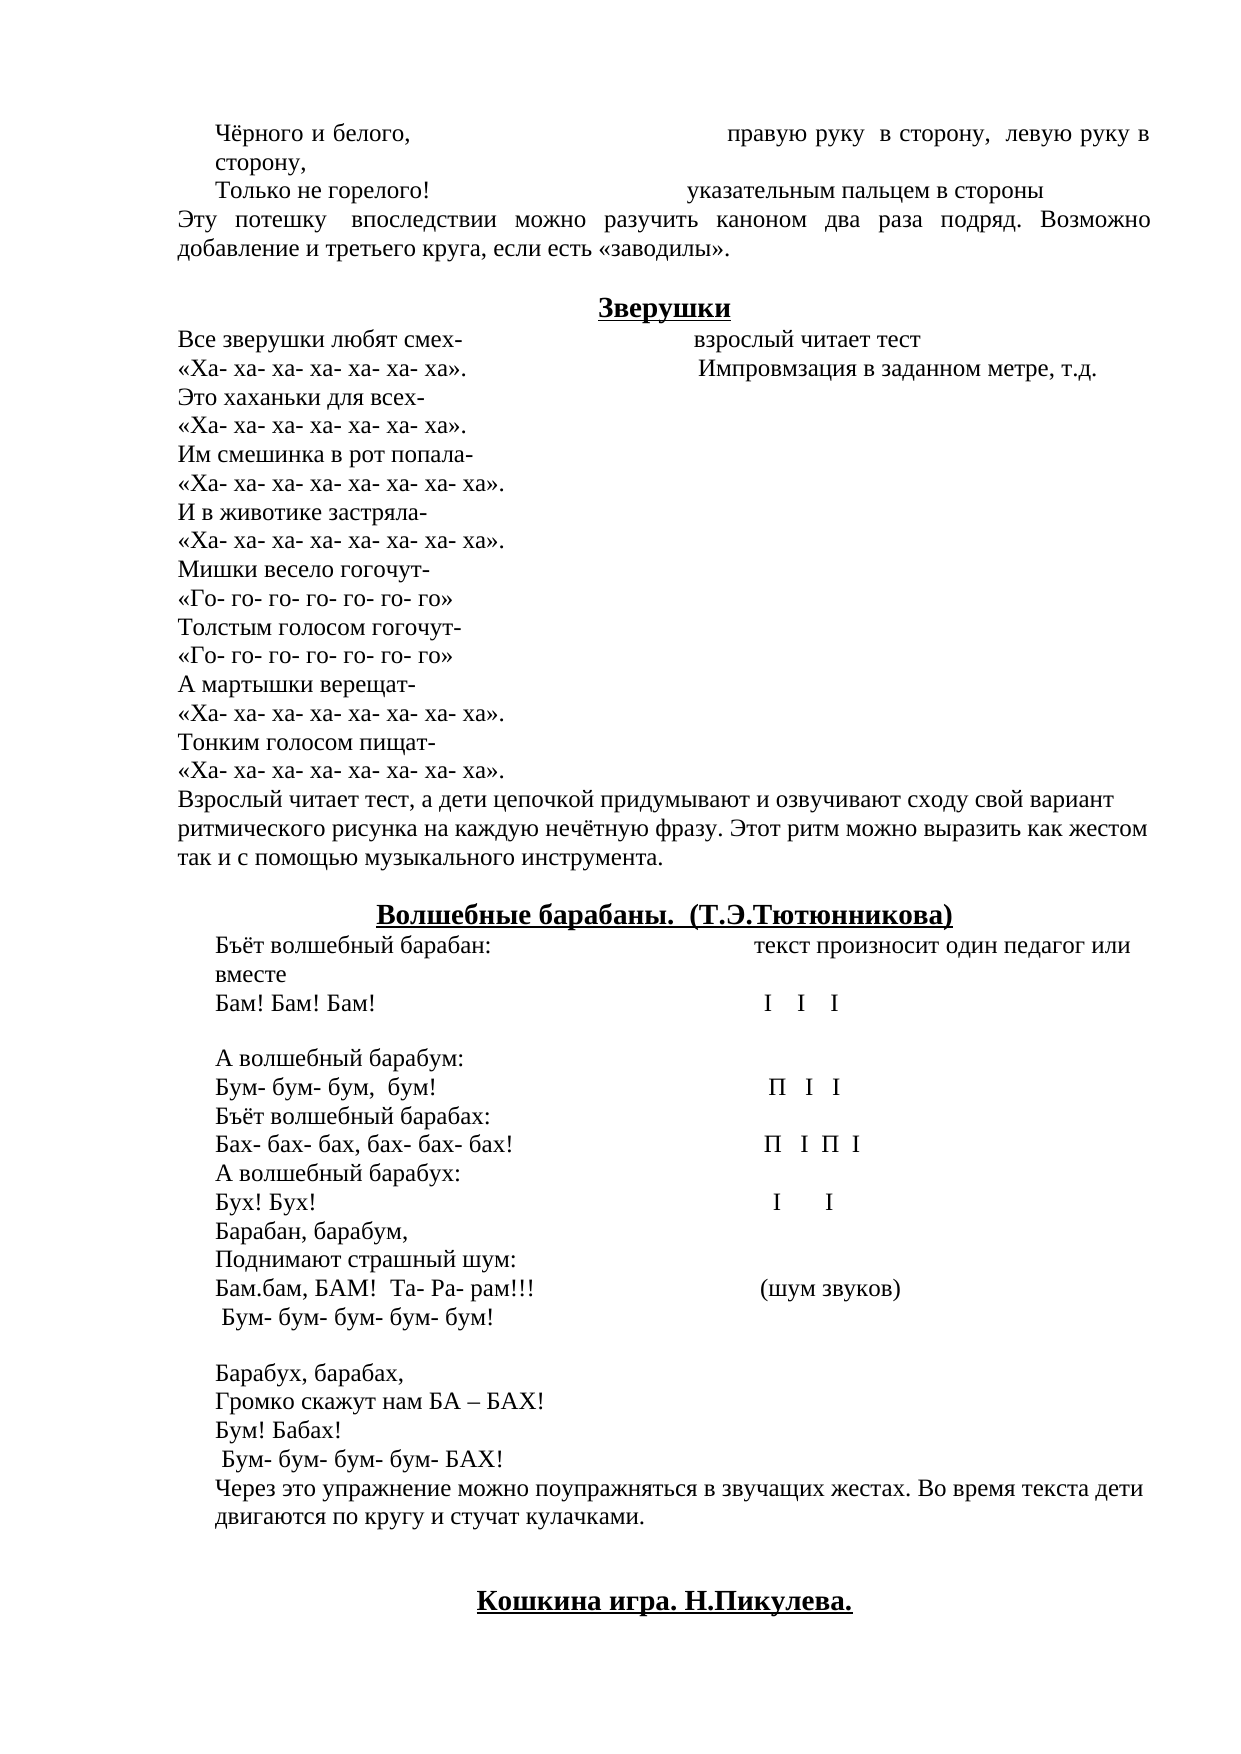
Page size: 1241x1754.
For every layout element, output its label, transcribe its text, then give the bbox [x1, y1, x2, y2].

text «Ха- ха- ха- ха- ха- ха- ха». [177, 410, 1152, 439]
text «Ха- ха- ха- ха- ха- ха- ха- ха». [177, 698, 1152, 727]
text А волшебный барабух: [215, 1158, 1152, 1187]
text Бах- бах- бах, бах- бах- бах! П I П I [215, 1129, 1152, 1158]
text «Ха- ха- ха- ха- ха- ха- ха». Импровмзация в заданном метре, т.д. [177, 353, 1152, 382]
text Бъёт волшебный барабах: [215, 1101, 1152, 1129]
text Бам! Бам! Бам! I I I [215, 988, 1152, 1017]
text Чёрного и белого, правую руку в сторону, левую руку в сторону, [215, 118, 1152, 176]
text А мартышки верещат- [177, 669, 1152, 698]
text Взрослый читает тест, а дети цепочкой придумывают и озвучивают сходу свой вариант ритмического рисунка на каждую нечётную фразу. Этот ритм можно выразить как жестом так и с помощью музыкального инструмента. [177, 784, 1152, 870]
text Волшебные барабаны. (Т.Э.Тютюнникова) [177, 897, 1152, 930]
text Им смешинка в рот попала- [177, 439, 1152, 468]
text Зверушки [177, 291, 1152, 324]
text Бъёт волшебный барабан: текст произносит один педагог или вместе [215, 930, 1152, 988]
text Барабан, барабум, [215, 1216, 1152, 1244]
text Кошкина игра. Н.Пикулева. [177, 1583, 1152, 1616]
text Толстым голосом гогочут- [177, 612, 1152, 640]
text Эту потешку впоследствии можно разучить каноном два раза подряд. Возможно добавление и третьего круга, если есть «заводилы». [177, 204, 1152, 262]
text «Ха- ха- ха- ха- ха- ха- ха- ха». [177, 525, 1152, 554]
text Бум- бум- бум, бум! П I I [215, 1072, 1152, 1101]
text Бам.бам, БАМ! Та- Ра- рам!!! (шум звуков) [215, 1273, 1152, 1302]
text Тонким голосом пищат- [177, 727, 1152, 755]
text «Го- го- го- го- го- го- го» [177, 640, 1152, 669]
text Поднимают страшный шум: [215, 1244, 1152, 1273]
text Бум- бум- бум- бум- бум! [215, 1302, 1152, 1331]
text Это хаханьки для всех- [177, 382, 1152, 410]
text Через это упражнение можно поупражняться в звучащих жестах. Во время текста дети двигаются по кругу и стучат кулачками. [215, 1473, 1152, 1530]
text И в животике застряла- [177, 497, 1152, 525]
text Бух! Бух! I I [215, 1187, 1152, 1216]
text Мишки весело гогочут- [177, 554, 1152, 583]
text «Го- го- го- го- го- го- го» [177, 583, 1152, 612]
text Громко скажут нам БА – БАХ! [215, 1386, 1152, 1415]
text Бум- бум- бум- бум- БАХ! [215, 1444, 1152, 1473]
text Бум! Бабах! [215, 1415, 1152, 1444]
text Все зверушки любят смех- взрослый читает тест [177, 324, 1152, 353]
text «Ха- ха- ха- ха- ха- ха- ха- ха». [177, 468, 1152, 497]
text Барабух, барабах, [215, 1331, 1152, 1386]
text Только не горелого! указательным пальцем в стороны [215, 176, 1152, 204]
text А волшебный барабум: [215, 1017, 1152, 1072]
text «Ха- ха- ха- ха- ха- ха- ха- ха». [177, 755, 1152, 784]
